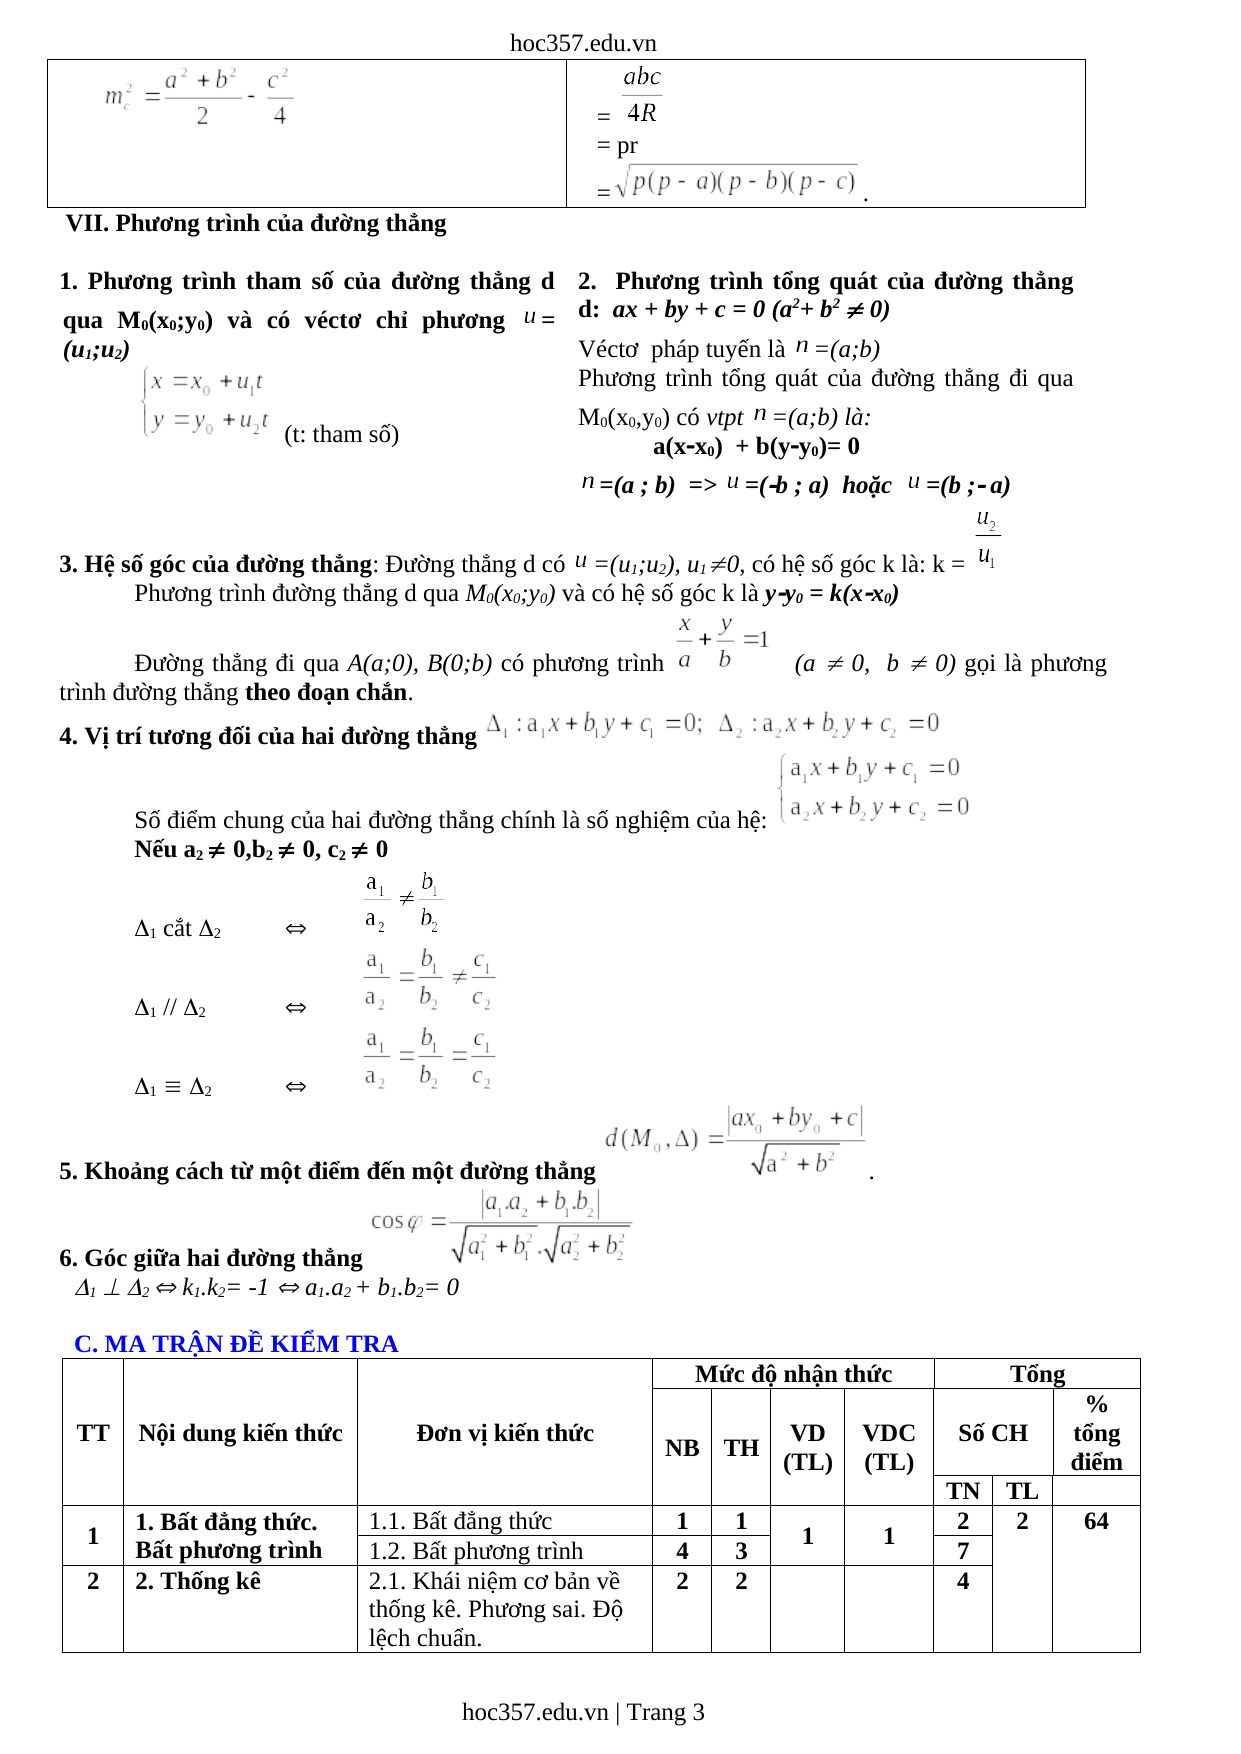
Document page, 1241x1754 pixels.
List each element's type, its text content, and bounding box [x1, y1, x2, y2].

table_cell [1053, 1476, 1140, 1505]
text 6. Góc giữa hai đường thẳng [59, 1184, 1107, 1272]
table_header 2. Phương trình tổng quát của đường thẳng d: ax + by + c = 0 (a2+ b2 0) Véctơ pháp tuyến là =(a;b) Phương trình tổng quát của đường thẳng đi qua M0(x0,y0) có vtpt =(a;b) là: a(xx0) + b(yy0)= 0 =(a ; b) => =(b ; a) hoặc =(b ; a) [567, 266, 1086, 499]
text Đường thẳng đi qua A(a;0), B(0;b) có phương trình (a 0, b 0) gọi là phương trình đường thẳng theo đoạn chắn. [59, 607, 1107, 706]
table_cell TN [934, 1476, 992, 1505]
table_cell [771, 1566, 844, 1652]
text C. MA TRẬN ĐỀ KIỂM TRA [74, 1329, 1107, 1358]
table_cell 2. Thống kê [124, 1566, 357, 1652]
text Số điểm chung của hai đường thẳng chính là số nghiệm của hệ: [59, 749, 1107, 834]
table_cell 7 [934, 1536, 992, 1565]
text 3. Hệ số góc của đường thẳng: Đường thẳng d có =(u1;u2), u10, có hệ số góc k là: k = [59, 499, 1107, 578]
table_cell 1 [63, 1506, 123, 1565]
text Phương trình đường thẳng d qua M0(x0;y0) và có hệ số góc k là yy0 = k(xx0) [59, 578, 1107, 607]
table_cell TH [712, 1389, 770, 1505]
table_cell 4 [934, 1566, 992, 1652]
table_header Đơn vị kiến thức [358, 1359, 652, 1505]
table_cell 2 [653, 1566, 711, 1652]
text 1 2 k1.k2= -1 a1.a2 + b1.b2= 0 [59, 1272, 1107, 1301]
table_cell VDC (TL) [845, 1389, 933, 1505]
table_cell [567, 60, 1085, 207]
table_cell 1 [653, 1506, 711, 1535]
table_cell VD (TL) [771, 1389, 844, 1505]
table_cell 4 [653, 1536, 711, 1565]
text Nếu a2 0,b2 0, c2 0 [59, 834, 1107, 863]
text 5. Khoảng cách từ một điểm đến một đường thẳng . [59, 1100, 1107, 1184]
table_cell 1 [712, 1506, 770, 1535]
table_cell TL [993, 1476, 1052, 1505]
table_cell 1.2. Bất phương trình [358, 1536, 652, 1565]
table_header Mức độ nhận thức [653, 1359, 934, 1388]
table_header Tổng [935, 1359, 1140, 1388]
table_cell 2 [712, 1566, 770, 1652]
table_cell NB [653, 1389, 711, 1505]
table_cell 64 [1053, 1506, 1140, 1652]
table_cell 2 [63, 1566, 123, 1652]
table_cell 2 [993, 1506, 1052, 1652]
table_cell % tổng điểm [1054, 1389, 1140, 1475]
text 1 2 [59, 1021, 1107, 1100]
table_cell 1.1. Bất đẳng thức [358, 1506, 652, 1535]
table_header 1. Phương trình tham số của đường thẳng d qua M0(x0;y0) và có véctơ chỉ phương = (u1;u2) (t: tham số) [48, 266, 567, 499]
table_cell 1 [845, 1506, 933, 1565]
text 1 // 2 [59, 942, 1107, 1021]
table_header TT [63, 1359, 123, 1505]
table_header Nội dung kiến thức [124, 1359, 357, 1505]
text 4. Vị trí tương đối của hai đường thẳng [59, 706, 1107, 749]
text VII. Phương trình của đường thẳng [59, 208, 1107, 237]
table_cell [845, 1566, 933, 1652]
table_cell 3 [712, 1536, 770, 1565]
table_cell 2 [934, 1506, 992, 1535]
table_cell Số CH [934, 1389, 1053, 1475]
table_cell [48, 60, 566, 207]
table_cell 1. Bất đẳng thức. Bất phương trình [124, 1506, 357, 1565]
table_cell 1 [771, 1506, 844, 1565]
text 1 cắt 2 [59, 863, 1107, 942]
table_cell 2.1. Khái niệm cơ bản về thống kê. Phương sai. Độ lệch chuẩn. [358, 1566, 652, 1652]
